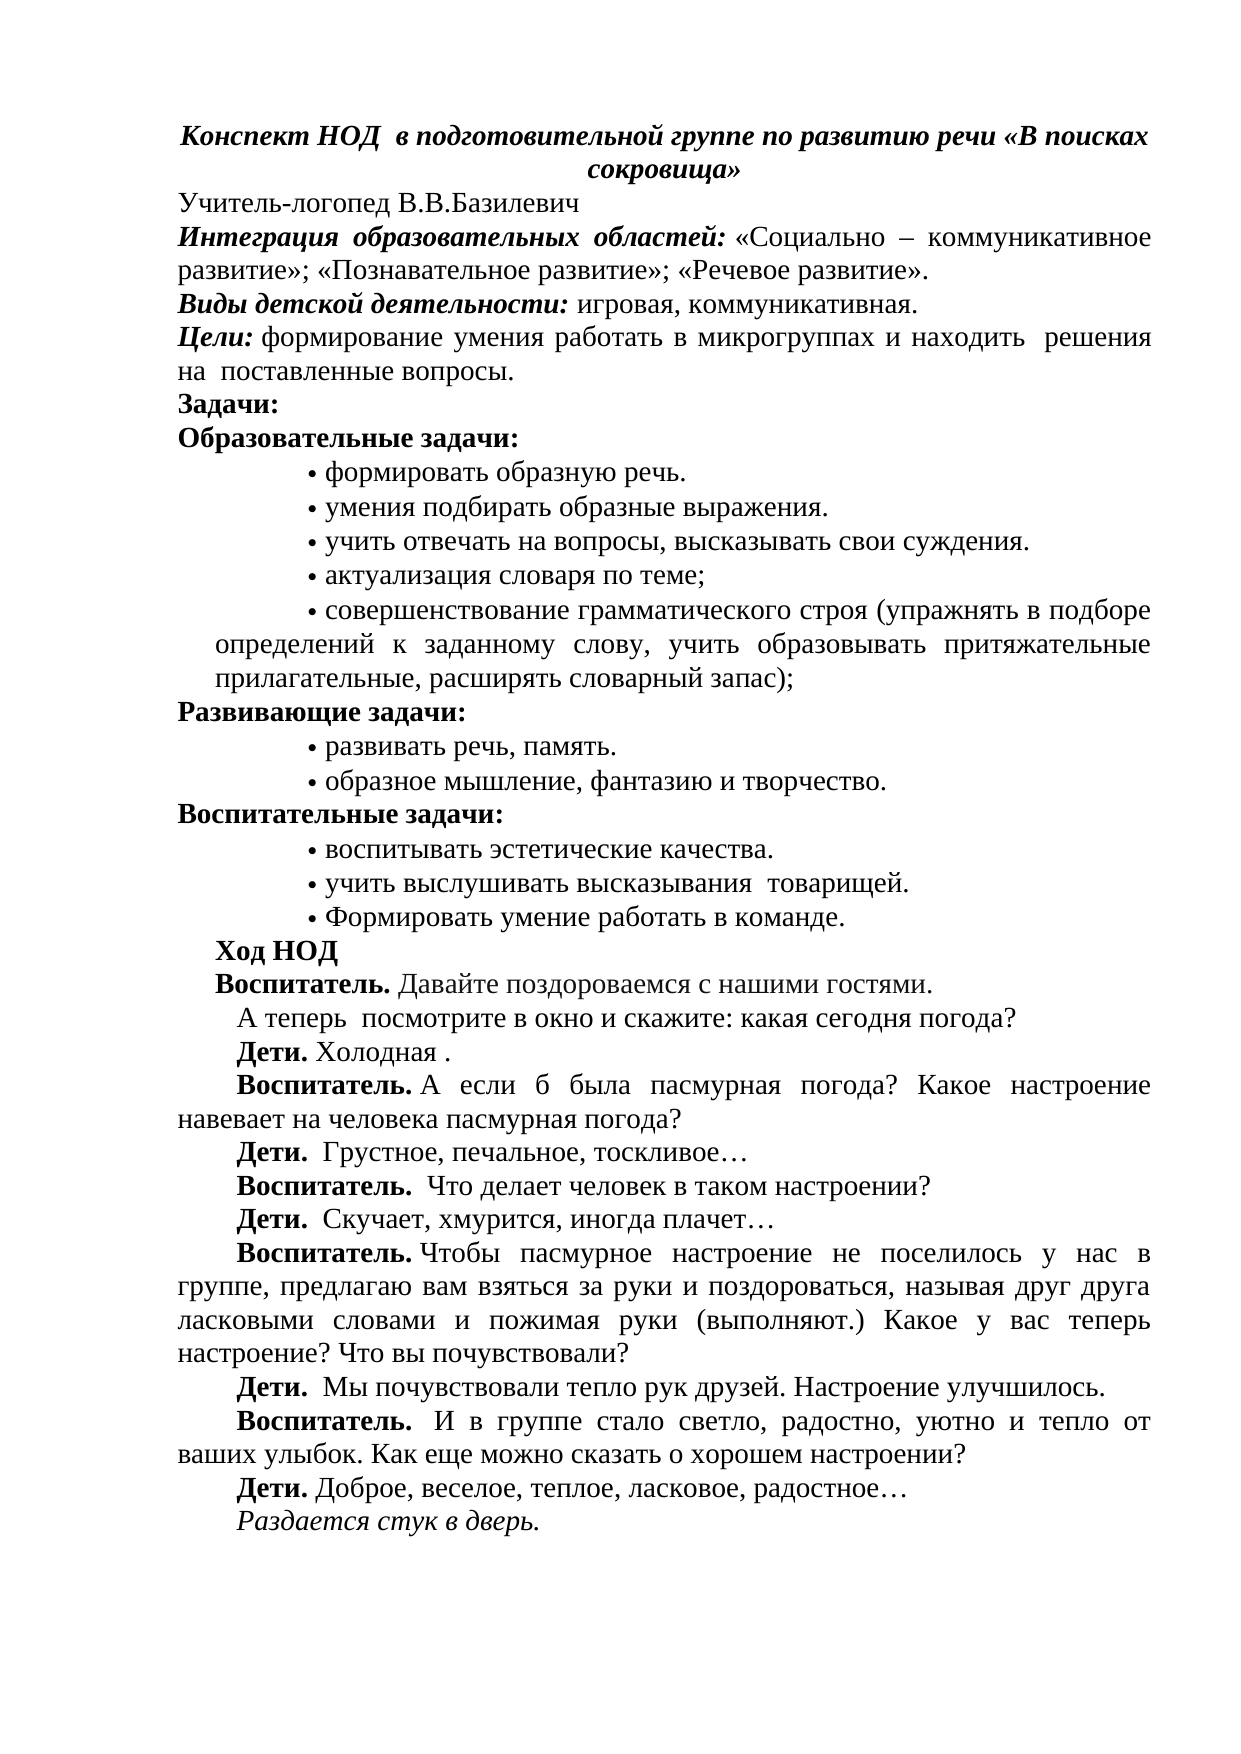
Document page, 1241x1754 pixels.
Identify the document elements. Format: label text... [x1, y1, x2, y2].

text Воспитательные задачи: [177, 796, 1152, 830]
text Ход НОД [215, 933, 1152, 967]
text Интеграция образовательных областей: «Социально – коммуникативное развитие»; «Познавательное развитие»; «Речевое развитие». [177, 219, 1152, 286]
text Развивающие задачи: [177, 694, 1152, 728]
list образное мышление, фантазию и творчество. [215, 762, 1152, 796]
text Конспект НОД в подготовительной группе по развитию речи «В поисках сокровища» [177, 118, 1152, 185]
text Воспитатель. Чтобы пасмурное настроение не поселилось у нас в группе, предлагаю вам взяться за руки и поздороваться, называя друг друга ласковыми словами и пожимая руки (выполняют.) Какое у вас теперь настроение? Что вы почувствовали? [177, 1235, 1152, 1369]
text Воспитатель. И в группе стало светло, радостно, уютно и тепло от ваших улыбок. Как еще можно сказать о хорошем настроении? [177, 1403, 1152, 1470]
list учить отвечать на вопросы, высказывать свои суждения. [215, 522, 1152, 557]
list развивать речь, память. [215, 728, 1152, 762]
text Дети. Доброе, веселое, теплое, ласковое, радостное… [177, 1470, 1152, 1503]
text Образовательные задачи: [177, 420, 1152, 453]
list воспитывать эстетические качества. [215, 830, 1152, 864]
text Дети. Грустное, печальное, тоскливое… [177, 1134, 1152, 1168]
list Формировать умение работать в команде. [215, 899, 1152, 933]
text Дети. Скучает, хмурится, иногда плачет… [177, 1201, 1152, 1235]
text Виды детской деятельности: игровая, коммуникативная. [177, 286, 1152, 319]
text Учитель-логопед В.В.Базилевич [177, 185, 1152, 219]
text Воспитатель. А если б была пасмурная погода? Какое настроение навевает на человека пасмурная погода? [177, 1067, 1152, 1134]
text Воспитатель. Что делает человек в таком настроении? [177, 1168, 1152, 1201]
text Задачи: [177, 386, 1152, 420]
list актуализация словаря по теме; [215, 557, 1152, 591]
text Дети. Холодная . [177, 1034, 1152, 1067]
list совершенствование грамматического строя (упражнять в подборе определений к заданному слову, учить образовывать притяжательные прилагательные, расширять словарный запас); [215, 591, 1152, 694]
list формировать образную речь. [215, 453, 1152, 488]
list умения подбирать образные выражения. [215, 488, 1152, 522]
text Дети. Мы почувствовали тепло рук друзей. Настроение улучшилось. [177, 1369, 1152, 1403]
text А теперь посмотрите в окно и скажите: какая сегодня погода? [177, 1000, 1152, 1034]
list учить выслушивать высказывания товарищей. [215, 864, 1152, 899]
text Цели: формирование умения работать в микрогруппах и находить решения на поставленные вопросы. [177, 319, 1152, 386]
text Воспитатель. Давайте поздороваемся с нашими гостями. [177, 967, 1152, 1000]
text Раздается стук в дверь. [177, 1503, 1152, 1537]
